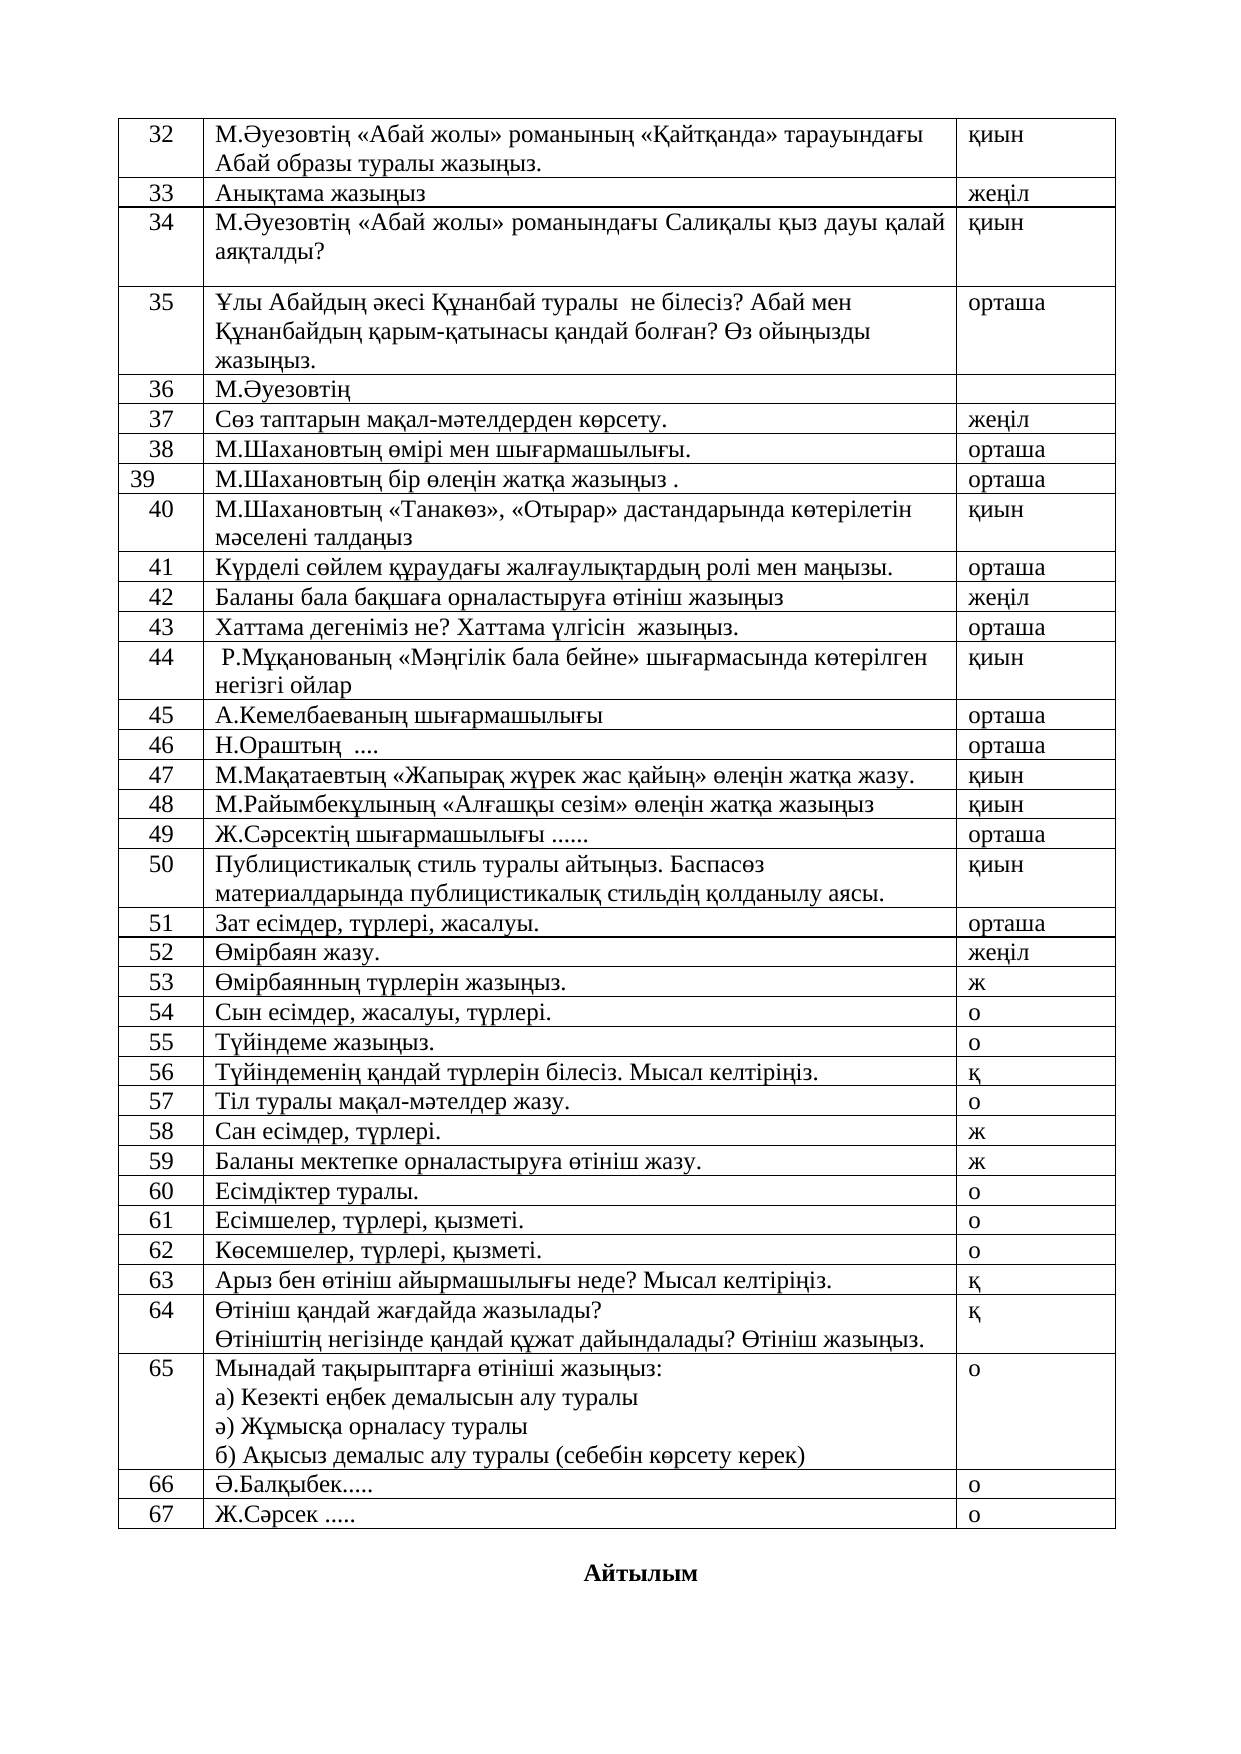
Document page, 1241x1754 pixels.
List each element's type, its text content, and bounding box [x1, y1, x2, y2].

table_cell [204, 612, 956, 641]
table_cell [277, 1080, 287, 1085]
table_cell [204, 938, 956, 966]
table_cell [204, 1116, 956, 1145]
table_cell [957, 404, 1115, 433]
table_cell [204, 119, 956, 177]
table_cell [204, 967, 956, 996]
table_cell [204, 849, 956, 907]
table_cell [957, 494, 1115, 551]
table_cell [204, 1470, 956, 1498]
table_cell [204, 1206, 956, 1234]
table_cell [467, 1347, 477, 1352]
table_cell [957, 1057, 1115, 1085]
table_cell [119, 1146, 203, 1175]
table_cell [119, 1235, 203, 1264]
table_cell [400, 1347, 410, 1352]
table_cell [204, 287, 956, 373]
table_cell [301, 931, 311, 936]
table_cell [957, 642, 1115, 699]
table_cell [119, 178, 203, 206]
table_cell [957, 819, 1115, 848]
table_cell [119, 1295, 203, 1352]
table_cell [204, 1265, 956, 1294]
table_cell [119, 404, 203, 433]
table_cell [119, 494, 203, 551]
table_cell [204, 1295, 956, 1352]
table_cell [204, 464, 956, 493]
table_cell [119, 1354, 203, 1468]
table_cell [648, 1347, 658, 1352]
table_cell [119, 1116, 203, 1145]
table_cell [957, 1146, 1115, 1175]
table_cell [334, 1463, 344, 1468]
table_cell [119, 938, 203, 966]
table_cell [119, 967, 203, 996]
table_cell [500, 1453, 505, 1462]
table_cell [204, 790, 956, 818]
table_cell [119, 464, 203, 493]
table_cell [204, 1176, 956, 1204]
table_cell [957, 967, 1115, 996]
text Айтылым [130, 1558, 1152, 1587]
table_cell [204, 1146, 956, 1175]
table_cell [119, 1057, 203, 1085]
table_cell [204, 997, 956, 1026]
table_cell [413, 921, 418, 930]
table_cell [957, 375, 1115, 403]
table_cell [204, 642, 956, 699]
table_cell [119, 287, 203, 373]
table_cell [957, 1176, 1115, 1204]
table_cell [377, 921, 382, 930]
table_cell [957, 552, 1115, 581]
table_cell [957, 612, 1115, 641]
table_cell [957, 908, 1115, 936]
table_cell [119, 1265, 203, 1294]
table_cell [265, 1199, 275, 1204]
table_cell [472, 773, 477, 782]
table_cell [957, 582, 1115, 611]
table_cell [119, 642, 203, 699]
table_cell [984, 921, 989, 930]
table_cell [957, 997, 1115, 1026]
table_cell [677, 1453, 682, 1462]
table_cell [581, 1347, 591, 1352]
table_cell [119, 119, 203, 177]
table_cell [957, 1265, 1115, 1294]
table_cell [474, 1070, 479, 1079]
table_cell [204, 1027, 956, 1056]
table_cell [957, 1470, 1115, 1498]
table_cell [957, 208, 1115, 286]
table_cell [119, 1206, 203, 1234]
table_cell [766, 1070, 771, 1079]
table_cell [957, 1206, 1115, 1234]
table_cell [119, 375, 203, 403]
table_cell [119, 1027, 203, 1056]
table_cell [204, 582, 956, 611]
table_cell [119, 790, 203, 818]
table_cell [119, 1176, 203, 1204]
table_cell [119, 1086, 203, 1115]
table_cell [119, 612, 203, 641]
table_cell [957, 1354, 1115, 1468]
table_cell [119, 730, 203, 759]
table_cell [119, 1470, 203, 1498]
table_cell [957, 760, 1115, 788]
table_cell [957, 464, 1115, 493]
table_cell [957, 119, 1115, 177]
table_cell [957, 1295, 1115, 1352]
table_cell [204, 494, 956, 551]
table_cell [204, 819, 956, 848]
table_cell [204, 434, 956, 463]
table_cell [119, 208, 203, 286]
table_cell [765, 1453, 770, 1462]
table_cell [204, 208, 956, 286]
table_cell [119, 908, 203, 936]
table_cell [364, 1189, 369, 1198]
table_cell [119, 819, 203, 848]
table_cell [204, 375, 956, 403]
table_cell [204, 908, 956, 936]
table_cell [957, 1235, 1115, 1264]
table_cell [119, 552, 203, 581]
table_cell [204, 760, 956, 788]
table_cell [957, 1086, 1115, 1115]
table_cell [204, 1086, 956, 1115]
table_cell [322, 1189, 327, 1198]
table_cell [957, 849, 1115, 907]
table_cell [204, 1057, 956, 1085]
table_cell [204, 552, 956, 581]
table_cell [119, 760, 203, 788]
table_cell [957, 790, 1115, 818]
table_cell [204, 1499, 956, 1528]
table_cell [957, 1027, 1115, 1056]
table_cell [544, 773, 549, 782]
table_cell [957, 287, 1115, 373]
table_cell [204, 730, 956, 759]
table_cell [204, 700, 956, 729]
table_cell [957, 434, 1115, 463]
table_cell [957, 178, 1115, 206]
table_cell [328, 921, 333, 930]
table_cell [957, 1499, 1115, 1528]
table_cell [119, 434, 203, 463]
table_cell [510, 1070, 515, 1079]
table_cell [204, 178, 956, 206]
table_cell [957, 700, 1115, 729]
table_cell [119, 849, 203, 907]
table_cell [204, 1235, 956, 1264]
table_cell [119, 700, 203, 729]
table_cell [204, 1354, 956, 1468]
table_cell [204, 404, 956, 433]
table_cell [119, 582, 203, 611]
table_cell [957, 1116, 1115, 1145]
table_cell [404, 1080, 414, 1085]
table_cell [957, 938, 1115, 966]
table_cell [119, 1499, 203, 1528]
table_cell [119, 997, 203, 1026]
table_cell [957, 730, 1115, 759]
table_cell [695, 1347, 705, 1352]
